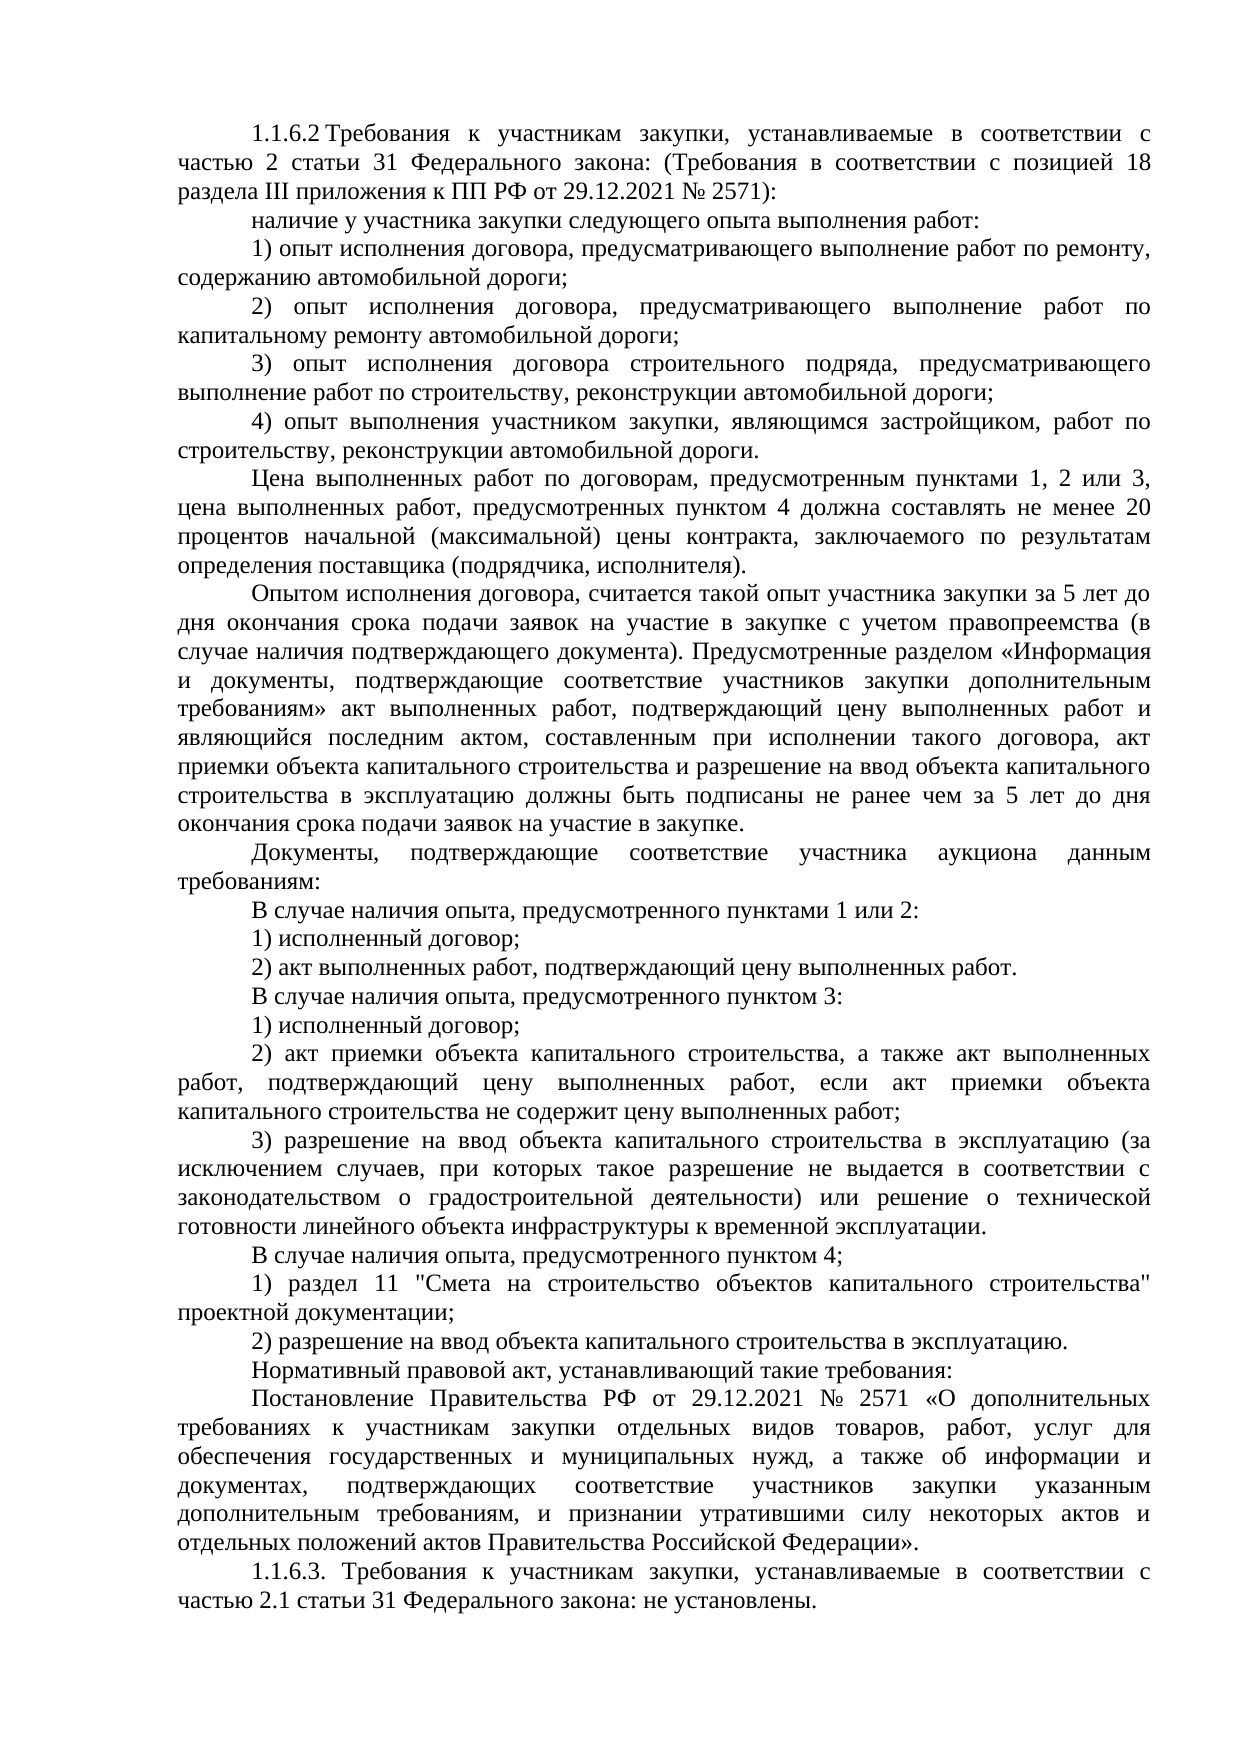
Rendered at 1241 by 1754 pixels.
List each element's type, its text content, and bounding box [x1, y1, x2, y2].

text В случае наличия опыта, предусмотренного пунктом 3: [177, 981, 1152, 1010]
text 2) акт приемки объекта капитального строительства, а также акт выполненных работ, подтверждающий цену выполненных работ, если акт приемки объекта капитального строительства не содержит цену выполненных работ; [177, 1038, 1152, 1125]
text 4) опыт выполнения участником закупки, являющимся застройщиком, работ по строительству, реконструкции автомобильной дороги. [177, 406, 1152, 463]
text 1) исполненный договор; [177, 923, 1152, 952]
text Цена выполненных работ по договорам, предусмотренным пунктами 1, 2 или 3, цена выполненных работ, предусмотренных пунктом 4 должна составлять не менее 20 процентов начальной (максимальной) цены контракта, заключаемого по результатам определения поставщика (подрядчика, исполнителя). [177, 463, 1152, 578]
list Нормативный правовой акт, устанавливающий такие требования: [177, 1355, 1152, 1383]
text 2) акт выполненных работ, подтверждающий цену выполненных работ. [177, 952, 1152, 981]
text 1) раздел 11 "Смета на строительство объектов капитального строительства" проектной документации; [177, 1268, 1152, 1326]
list 1.1.6.3. Требования к участникам закупки, устанавливаемые в соответствии с частью 2.1 статьи 31 Федерального закона: не установлены. [177, 1556, 1152, 1613]
list Постановление Правительства РФ от 29.12.2021 № 2571 «О дополнительных требованиях к участникам закупки отдельных видов товаров, работ, услуг для обеспечения государственных и муниципальных нужд, а также об информации и документах, подтверждающих соответствие участников закупки указанным дополнительным требованиям, и признании утратившими силу некоторых актов и отдельных положений актов Правительства Российской Федерации». [177, 1383, 1152, 1556]
text 2) разрешение на ввод объекта капитального строительства в эксплуатацию. [177, 1326, 1152, 1355]
text наличие у участника закупки следующего опыта выполнения работ: [177, 205, 1152, 233]
text 1) исполненный договор; [177, 1010, 1152, 1038]
list Документы, подтверждающие соответствие участника аукциона данным требованиям: [177, 837, 1152, 895]
text В случае наличия опыта, предусмотренного пунктами 1 или 2: [177, 895, 1152, 923]
text Опытом исполнения договора, считается такой опыт участника закупки за 5 лет до дня окончания срока подачи заявок на участие в закупке с учетом правопреемства (в случае наличия подтверждающего документа). Предусмотренные разделом «Информация и документы, подтверждающие соответствие участников закупки дополнительным требованиям» акт выполненных работ, подтверждающий цену выполненных работ и являющийся последним актом, составленным при исполнении такого договора, акт приемки объекта капитального строительства и разрешение на ввод объекта капитального строительства в эксплуатацию должны быть подписаны не ранее чем за 5 лет до дня окончания срока подачи заявок на участие в закупке. [177, 578, 1152, 837]
text В случае наличия опыта, предусмотренного пунктом 4; [177, 1240, 1152, 1268]
text 3) разрешение на ввод объекта капитального строительства в эксплуатацию (за исключением случаев, при которых такое разрешение не выдается в соответствии с законодательством о градостроительной деятельности) или решение о технической готовности линейного объекта инфраструктуры к временной эксплуатации. [177, 1125, 1152, 1240]
text 1) опыт исполнения договора, предусматривающего выполнение работ по ремонту, содержанию автомобильной дороги; [177, 233, 1152, 291]
list Требования к участникам закупки, устанавливаемые в соответствии с частью 2 статьи 31 Федерального закона: (Требования в соответствии с позицией 18 раздела III приложения к ПП РФ от 29.12.2021 № 2571): [177, 118, 1152, 205]
text 2) опыт исполнения договора, предусматривающего выполнение работ по капитальному ремонту автомобильной дороги; [177, 291, 1152, 348]
text 3) опыт исполнения договора строительного подряда, предусматривающего выполнение работ по строительству, реконструкции автомобильной дороги; [177, 348, 1152, 406]
